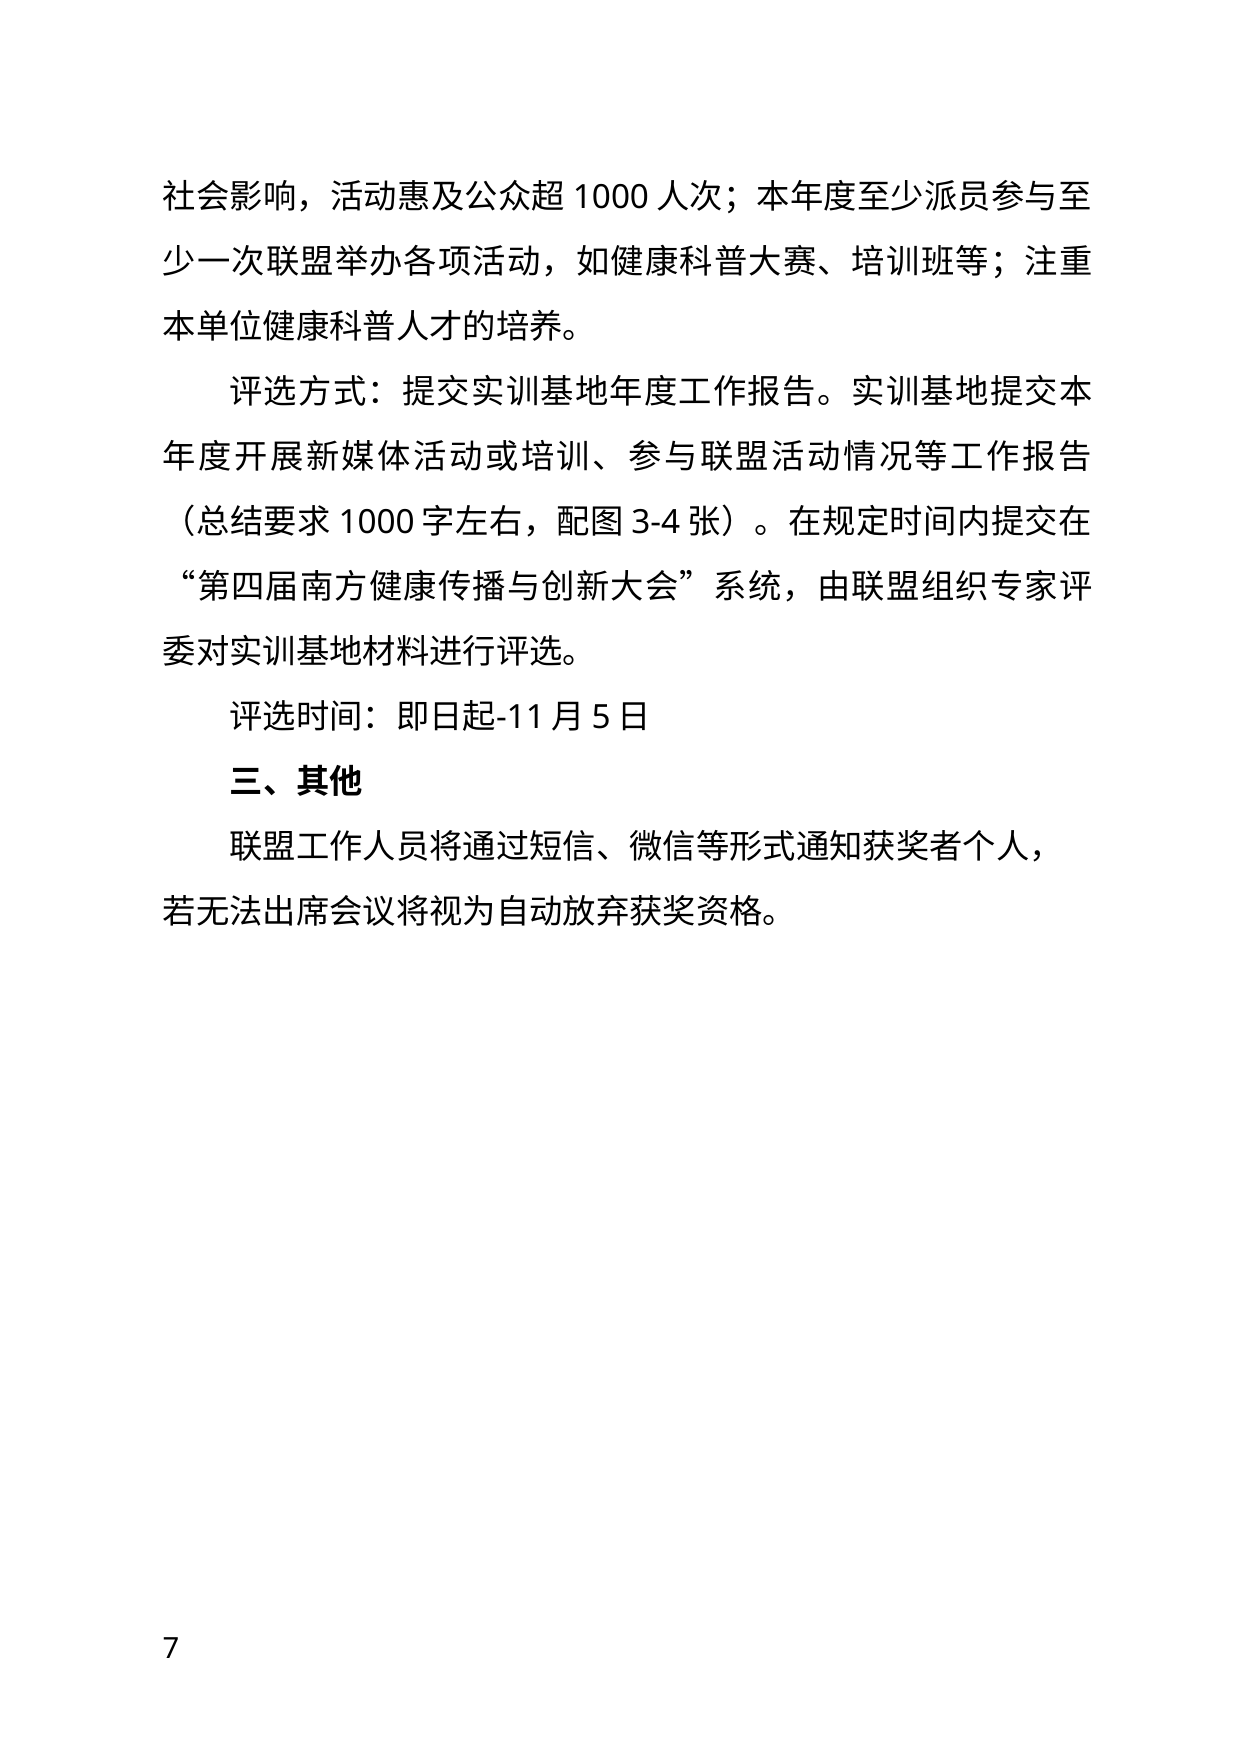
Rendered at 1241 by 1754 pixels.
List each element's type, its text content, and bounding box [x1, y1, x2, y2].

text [162, 162, 1093, 357]
text 三、其他 [162, 747, 1093, 812]
text 联盟工作人员将通过短信、微信等形式通知获奖者个人，若无法出席会议将视为自动放弃获奖资格。 [162, 812, 1093, 942]
text 评选时间：即日起- [162, 682, 1093, 747]
text 评选方式：提交实训基地年度工作报告。实训基地提交本年度开展新媒体活动或培训、参与联盟活动情况等工作报告（总结要求1000字左右，配图3-4张）。在规定时间内提交在“第四届南方健康传播与创新大会”系统，由联盟组织专家评委对实训基地材料进行评选。 [162, 357, 1093, 682]
